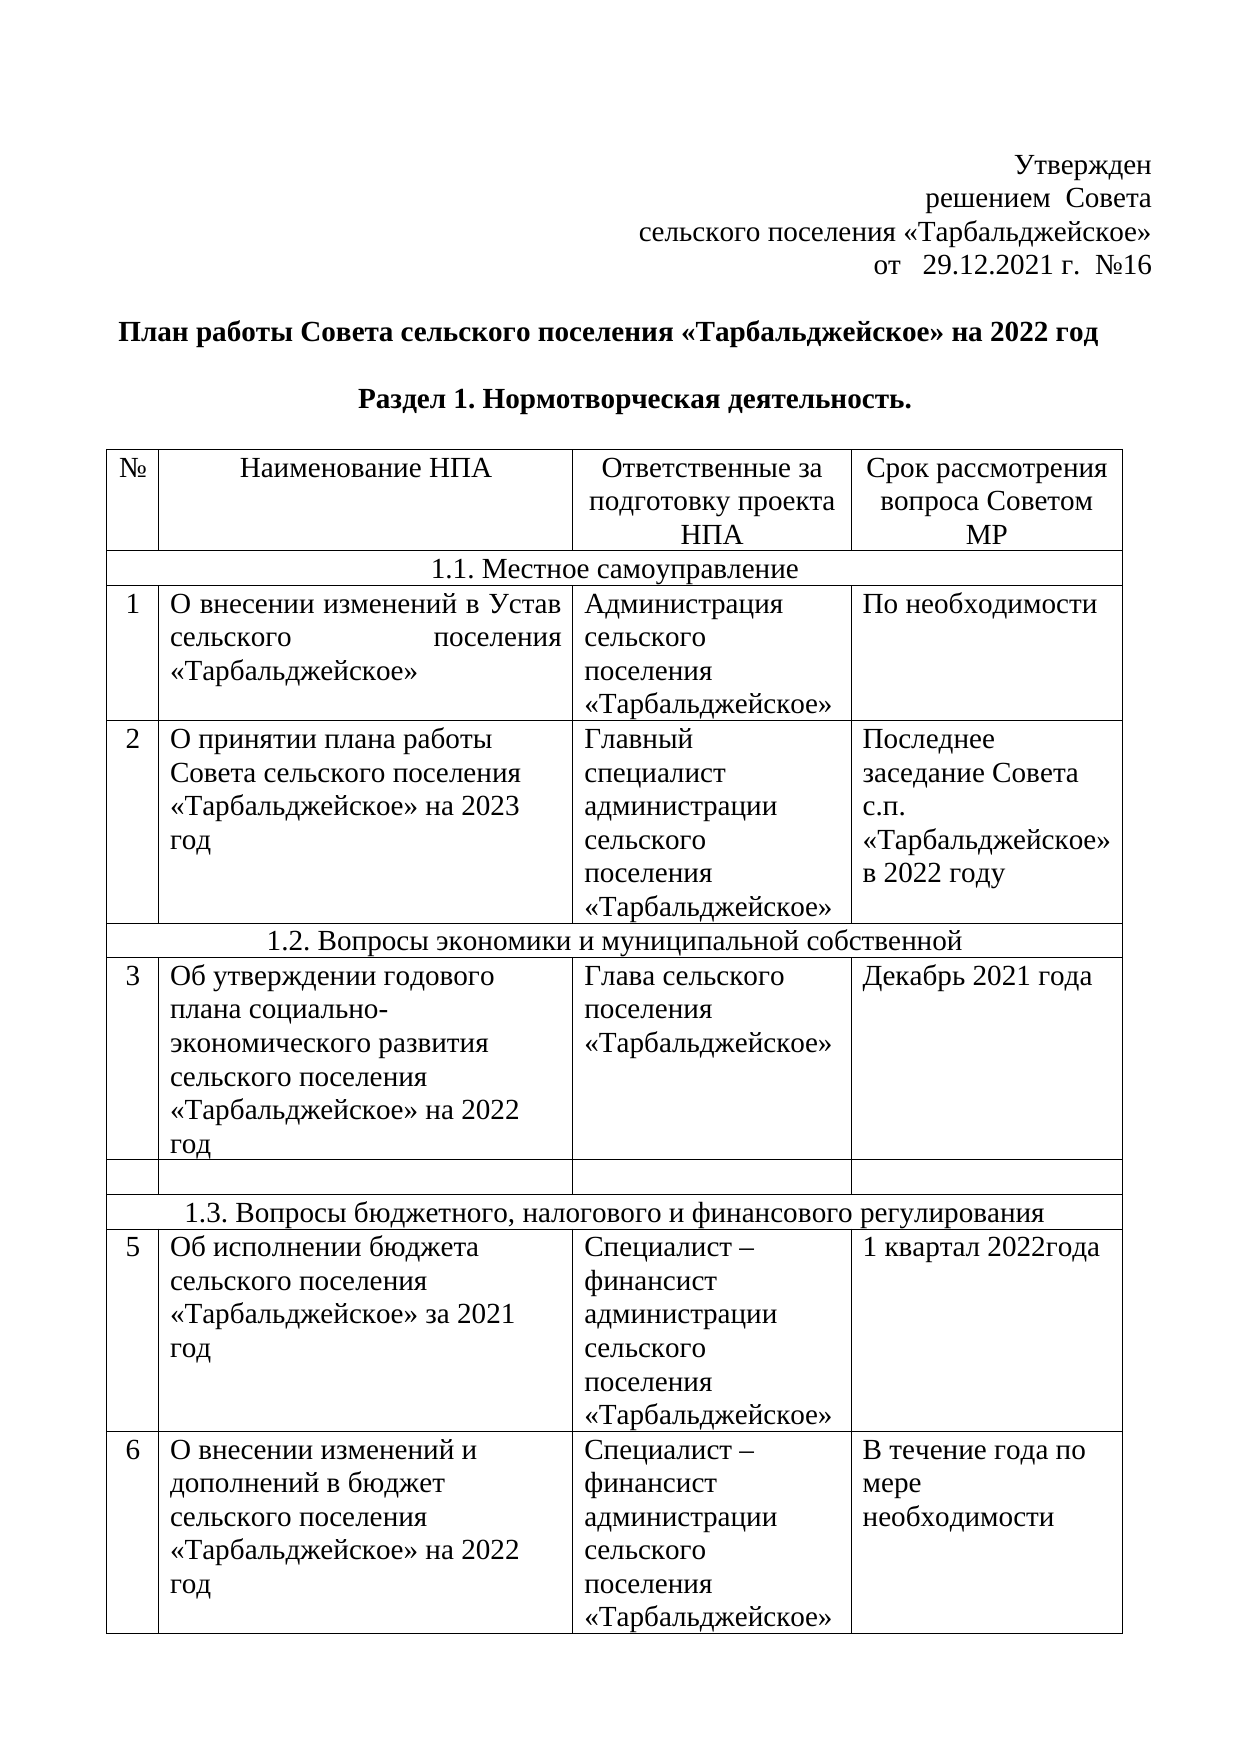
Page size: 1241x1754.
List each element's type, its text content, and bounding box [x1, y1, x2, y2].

text План работы Совета сельского поселения «Тарбальджейское» на 2022 год [118, 314, 1152, 348]
table_cell 1 [107, 586, 158, 720]
text от 29.12.2021 г. №16 [118, 247, 1152, 281]
text Раздел 1. Нормотворческая деятельность. [118, 382, 1152, 415]
table_cell 3 [107, 958, 158, 1159]
table_cell Последнее заседание Совета с.п. «Тарбальджейское» в 2022 году [852, 721, 1122, 922]
table_cell О внесении изменений и дополнений в бюджет сельского поселения «Тарбальджейское» на 2022 год [159, 1432, 572, 1633]
table_cell В течение года по мере необходимости [852, 1432, 1122, 1633]
table_cell 1 квартал 2022года [852, 1230, 1122, 1431]
table_cell 6 [107, 1432, 158, 1633]
table_header № [107, 450, 158, 550]
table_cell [573, 1432, 851, 1633]
table_cell 1.2. Вопросы экономики и муниципальной собственной [107, 924, 1122, 957]
table_cell 2 [107, 721, 158, 922]
table_cell Декабрь 2021 года [852, 958, 1122, 1159]
table_cell 5 [107, 1230, 158, 1431]
table_cell [107, 1160, 158, 1194]
table_header Срок рассмотрения вопроса Советом МР [852, 450, 1122, 550]
table_cell О внесении изменений в Устав сельского поселения «Тарбальджейское» [159, 586, 572, 720]
table_cell Об утверждении годового плана социально-экономического развития сельского поселения «Тарбальджейское» на 2022 год [159, 958, 572, 1159]
table_cell [159, 1160, 572, 1194]
table_cell 1.1. Местное самоуправление [107, 551, 1122, 585]
table_header Наименование НПА [159, 450, 572, 550]
text сельского поселения «Тарбальджейское» [118, 214, 1152, 247]
table_cell О принятии плана работы Совета сельского поселения «Тарбальджейское» на 2023 год [159, 721, 572, 922]
text Утвержден [118, 118, 1152, 180]
table_cell Глава сельского поселения «Тарбальджейское» [573, 958, 851, 1159]
text решением Совета [118, 180, 1152, 214]
table_cell По необходимости [852, 586, 1122, 720]
table_cell [852, 1160, 1122, 1194]
table_cell Главный специалист администрации сельского поселения «Тарбальджейское» [573, 721, 851, 922]
table_cell 1.3. Вопросы бюджетного, налогового и финансового регулирования [107, 1195, 1122, 1228]
table_cell Администрация сельского поселения «Тарбальджейское» [573, 586, 851, 720]
table_cell Об исполнении бюджета сельского поселения «Тарбальджейское» за 2021 год [159, 1230, 572, 1431]
table_cell [573, 1160, 851, 1194]
table_header Ответственные за подготовку проекта НПА [573, 450, 851, 550]
table_cell Специалист –финансист администрации сельского поселения «Тарбальджейское» [573, 1230, 851, 1431]
